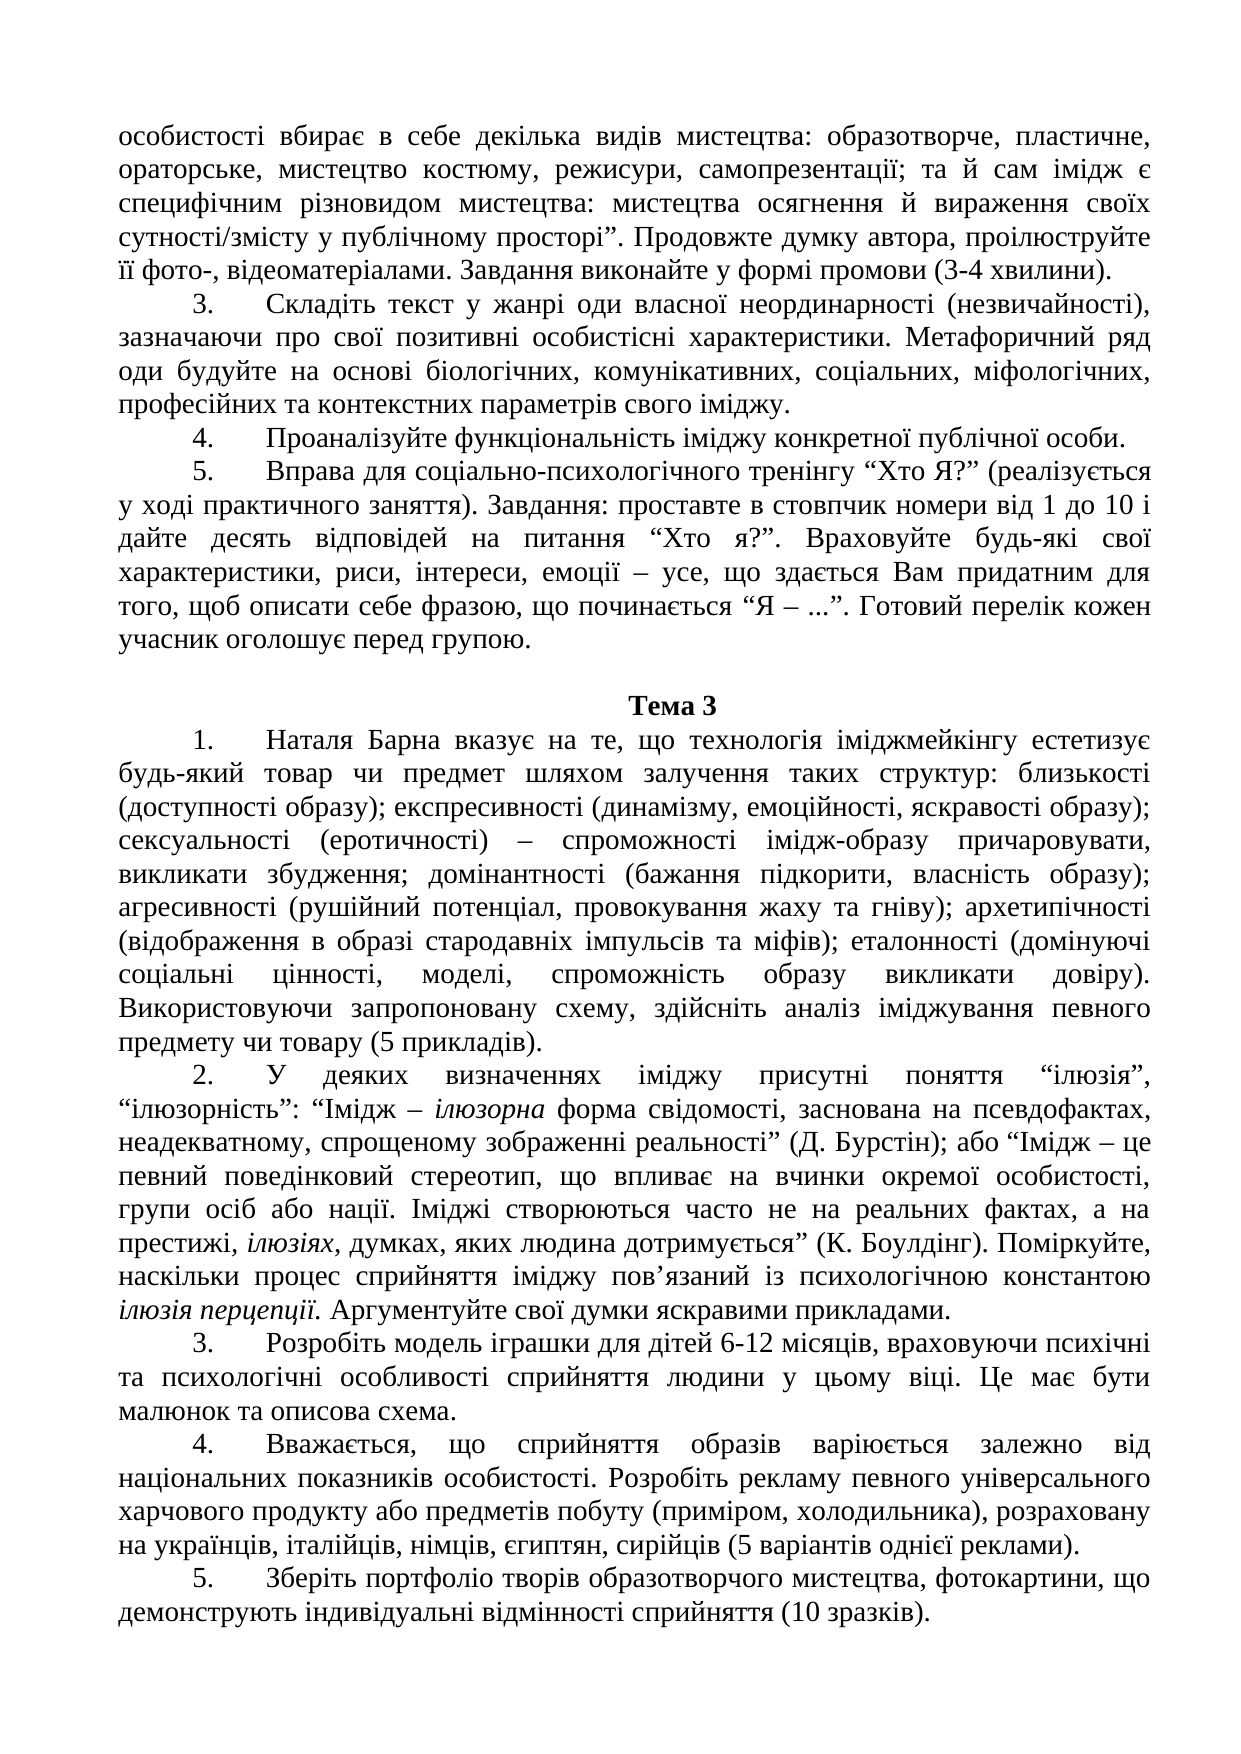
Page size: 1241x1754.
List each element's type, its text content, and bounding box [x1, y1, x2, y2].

list Вважається, що сприйняття образів варіюється залежно від національних показників особистості. Розробіть рекламу певного універсального харчового продукту або предметів побуту (приміром, холодильника), розраховану на українців, італійців, німців, єгиптян, сирійців (5 варіантів однієї реклами). [118, 1426, 1152, 1560]
list Складіть текст у жанрі оди власної неординарності (незвичайності), зазначаючи про свої позитивні особистісні характеристики. Метафоричний ряд оди будуйте на основі біологічних, комунікативних, соціальних, міфологічних, професійних та контекстних параметрів свого іміджу. [118, 286, 1152, 420]
text Тема 3 [118, 688, 1152, 722]
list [118, 118, 1152, 286]
list Розробіть модель іграшки для дітей 6-12 місяців, враховуючи психічні та психологічні особливості сприйняття людини у цьому віці. Це має бути малюнок та описова схема. [118, 1326, 1152, 1426]
list Вправа для соціально-психологічного тренінгу “Хто Я?” (реалізується у ході практичного заняття). Завдання: проставте в стовпчик номери від 1 до 10 і дайте десять відповідей на питання “Хто я?”. Враховуйте будь-які свої характеристики, риси, інтереси, емоції – усе, що здається Вам придатним для того, щоб описати себе фразою, що починається “Я – ...”. Готовий перелік кожен учасник оголошує перед групою. [118, 453, 1152, 655]
list Наталя Барна вказує на те, що технологія іміджмейкінгу естетизує будь-який товар чи предмет шляхом залучення таких структур: близькості (доступності образу); експресивності (динамізму, емоційності, яскравості образу); сексуальності (еротичності) – спроможності імідж-образу причаровувати, викликати збудження; домінантності (бажання підкорити, власність образу); агресивності (рушійний потенціал, провокування жаху та гніву); архетипічності (відображення в образі стародавніх імпульсів та міфів); еталонності (домінуючі соціальні цінності, моделі, спроможність образу викликати довіру). Використовуючи запропоновану схему, здійсніть аналіз іміджування певного предмету чи товару (5 прикладів). [118, 722, 1152, 1057]
list Проаналізуйте функціональність іміджу конкретної публічної особи. [118, 420, 1152, 453]
list У деяких визначеннях іміджу присутні поняття “ілюзія”, “ілюзорність”: “Імідж – ілюзорна форма свідомості, заснована на псевдофактах, неадекватному, спрощеному зображенні реальності” (Д. Бурстін); або “Імідж – це певний поведінковий стереотип, що впливає на вчинки окремої особистості, групи осіб або нації. Іміджі створюються часто не на реальних фактах, а на престижі, ілюзіях, думках, яких людина дотримується” (К. Боулдінг). Поміркуйте, наскільки процес сприйняття іміджу пов’язаний із психологічною константою ілюзія перцепції. Аргументуйте свої думки яскравими прикладами. [118, 1057, 1152, 1326]
list Зберіть портфоліо творів образотворчого мистецтва, фотокартини, що демонструють індивідуальні відмінності сприйняття (10 зразків). [118, 1560, 1152, 1627]
